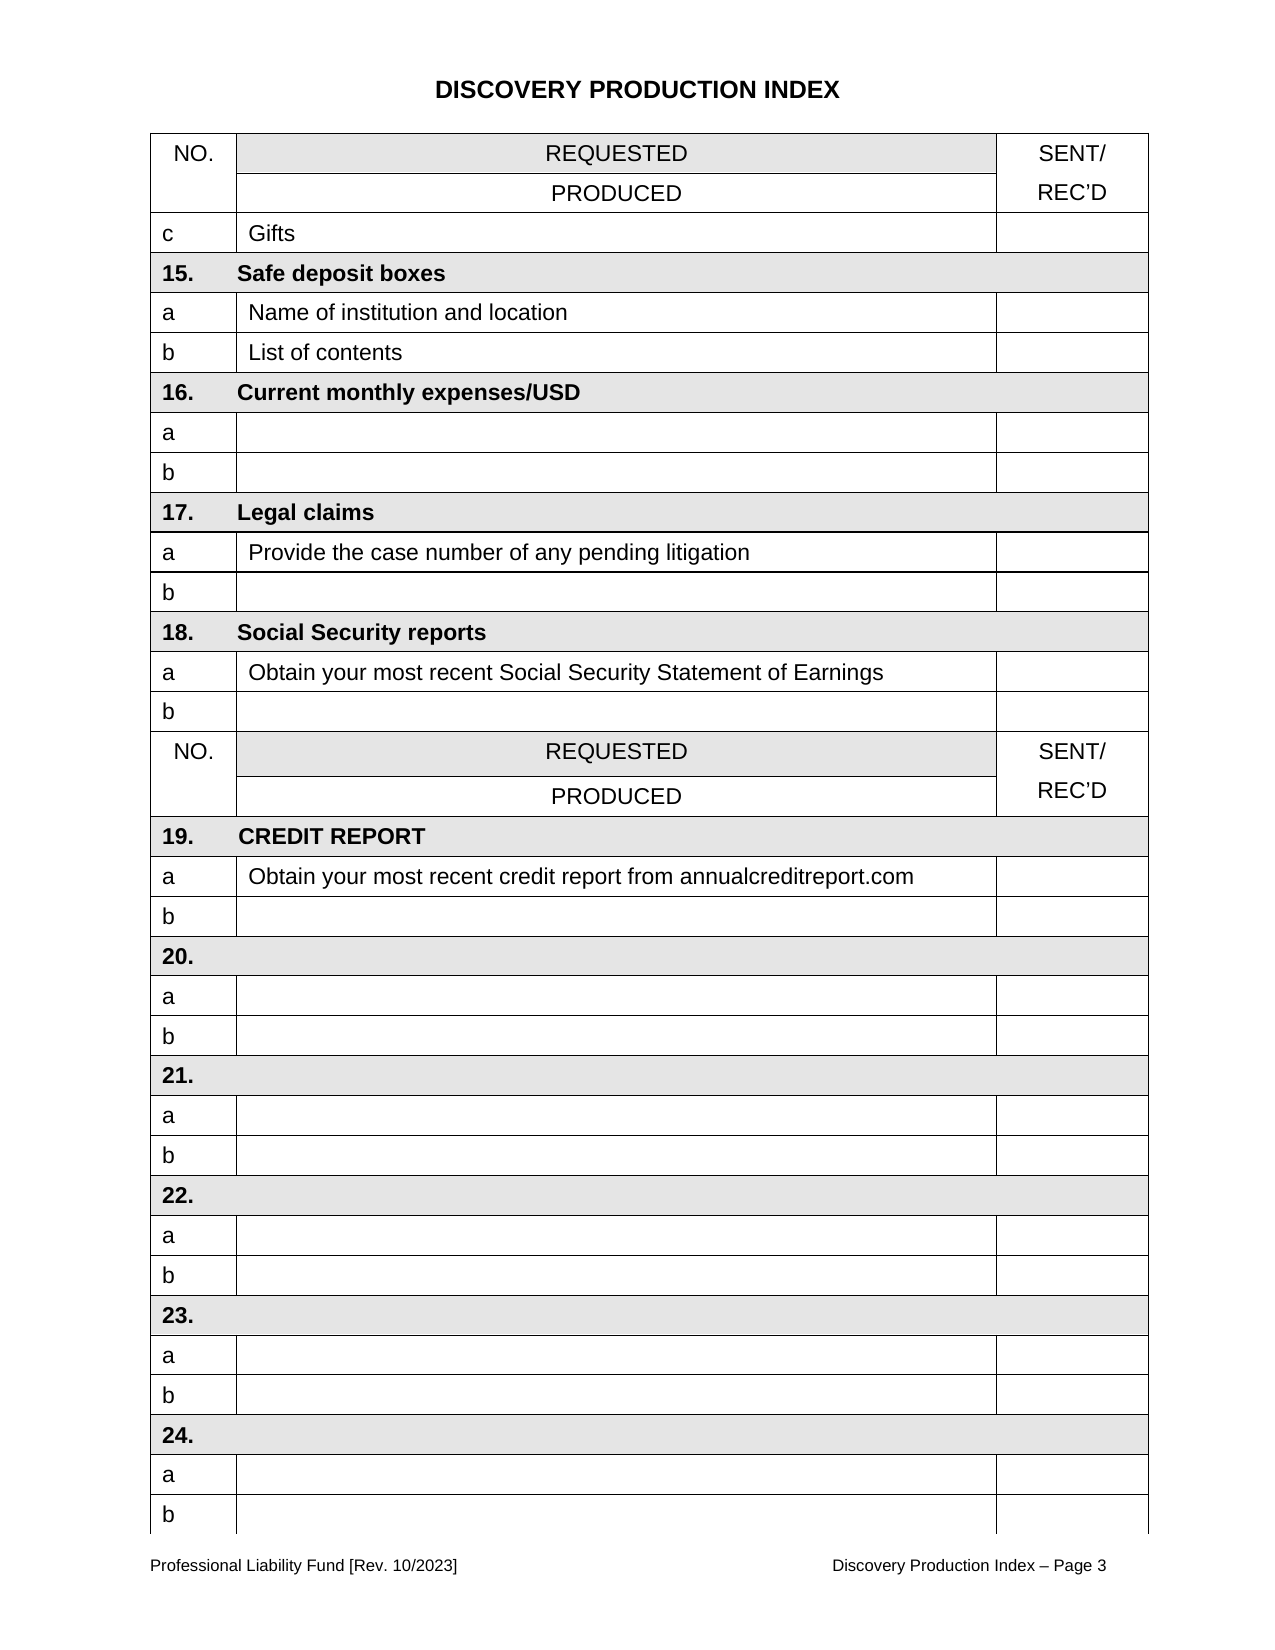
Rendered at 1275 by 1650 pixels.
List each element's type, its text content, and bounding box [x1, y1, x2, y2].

table_cell [997, 692, 1148, 731]
table_cell 19. CREDIT REPORT [151, 817, 1148, 856]
table_cell [997, 1096, 1148, 1135]
table_cell a [151, 413, 236, 452]
table_cell List of contents [237, 333, 996, 372]
table_cell a [151, 652, 236, 691]
table_cell [997, 293, 1148, 332]
table_cell b [151, 333, 236, 372]
table_cell [237, 1256, 996, 1294]
table_cell REQUESTED [237, 732, 996, 776]
table_cell a [151, 1336, 236, 1374]
table_cell [237, 573, 996, 611]
table_cell a [151, 1096, 236, 1135]
table_cell [237, 692, 996, 731]
table_cell a [151, 976, 236, 1015]
table_cell a [151, 533, 236, 571]
table_cell [997, 573, 1148, 611]
table_cell a [151, 1216, 236, 1255]
table_cell NO. [151, 732, 236, 816]
table_cell [997, 1375, 1148, 1414]
table_cell a [151, 1455, 236, 1494]
table_cell [997, 897, 1148, 936]
table_cell b [151, 692, 236, 731]
table_header REQUESTED [237, 134, 996, 172]
table_cell [237, 897, 996, 936]
table_cell 15. Safe deposit boxes [151, 253, 1148, 292]
table_cell 21. [151, 1056, 1148, 1095]
table_cell [997, 1495, 1148, 1534]
table_cell Obtain your most recent credit report from annualcreditreport.com [237, 857, 996, 896]
table_cell [237, 1016, 996, 1055]
table_cell [997, 453, 1148, 492]
table_cell [237, 1216, 996, 1255]
table_cell b [151, 1016, 236, 1055]
table_cell PRODUCED [237, 777, 996, 816]
table_cell b [151, 453, 236, 492]
table_cell 17. Legal claims [151, 493, 1148, 531]
table_cell Gifts [237, 213, 996, 252]
table_cell b [151, 897, 236, 936]
table_cell [237, 1375, 996, 1414]
table_cell [997, 533, 1148, 571]
table_cell [237, 1336, 996, 1374]
table_cell [997, 1256, 1148, 1294]
table_cell [237, 1455, 996, 1494]
table_cell [997, 1216, 1148, 1255]
table_cell PRODUCED [237, 174, 996, 212]
table_cell 24. [151, 1415, 1148, 1454]
table_cell a [151, 857, 236, 896]
table_cell 16. Current monthly expenses/USD [151, 373, 1148, 412]
table_cell a [151, 293, 236, 332]
table_cell c [151, 213, 236, 252]
table_cell [997, 1336, 1148, 1374]
table_cell b [151, 1256, 236, 1294]
table_cell [997, 976, 1148, 1015]
table_cell Provide the case number of any pending litigation [237, 533, 996, 571]
table_cell 20. [151, 937, 1148, 975]
table_cell b [151, 573, 236, 611]
table_cell SENT/ REC’D [997, 732, 1148, 816]
table_cell [237, 413, 996, 452]
table_cell [997, 413, 1148, 452]
table_cell [237, 1136, 996, 1175]
table_header SENT/ REC’D [997, 134, 1148, 212]
table_cell [997, 1136, 1148, 1175]
table_cell [997, 1016, 1148, 1055]
table_cell [997, 213, 1148, 252]
table_cell [237, 453, 996, 492]
table_cell [237, 976, 996, 1015]
table_cell b [151, 1375, 236, 1414]
table_cell [237, 1495, 996, 1534]
table_cell b [151, 1495, 236, 1534]
table_cell [997, 652, 1148, 691]
table_cell Name of institution and location [237, 293, 996, 332]
table_cell b [151, 1136, 236, 1175]
table_cell [997, 333, 1148, 372]
table_cell 18. Social Security reports [151, 612, 1148, 651]
table_cell Obtain your most recent Social Security Statement of Earnings [237, 652, 996, 691]
table_cell [997, 1455, 1148, 1494]
table_cell 22. [151, 1176, 1148, 1215]
table_header NO. [151, 134, 236, 212]
table_cell [237, 1096, 996, 1135]
table_cell [997, 857, 1148, 896]
table_cell 23. [151, 1296, 1148, 1334]
